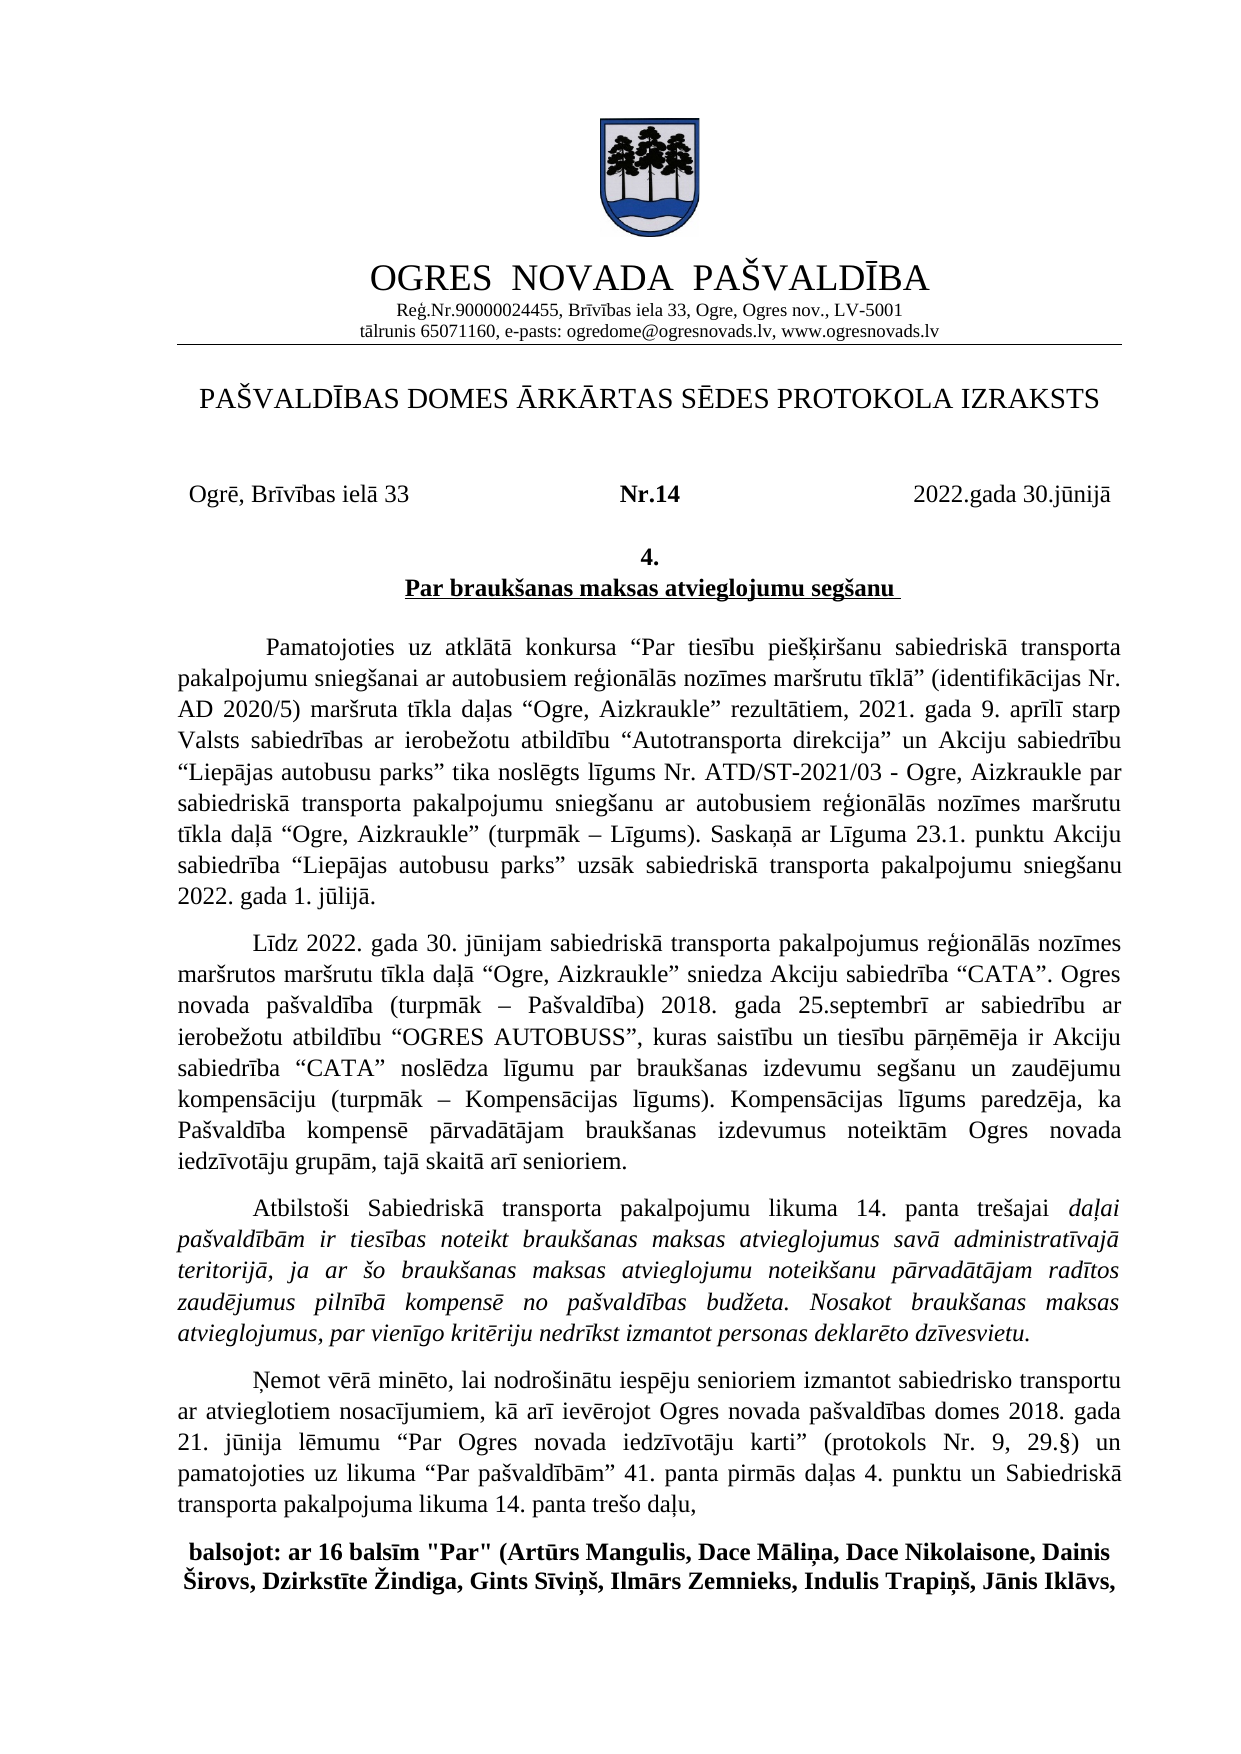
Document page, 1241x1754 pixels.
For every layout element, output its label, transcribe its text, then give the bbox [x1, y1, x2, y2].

text 4. [177, 542, 1122, 570]
table_header Nr.14 [492, 480, 807, 511]
text OGRES NOVADA PAŠVALDĪBA [177, 256, 1122, 299]
text tālrunis 65071160, e-pasts: ogredome@ogresnovads.lv, www.ogresnovads.lv [177, 320, 1122, 344]
picture [600, 118, 700, 237]
text Atbilstoši Sabiedriskā transporta pakalpojumu likuma 14. panta trešajai daļai pašvaldībām ir tiesības noteikt braukšanas maksas atvieglojumus savā administratīvajā teritorijā, ja ar šo braukšanas maksas atvieglojumu noteikšanu pārvadātājam radītos zaudējumus pilnībā kompensē no pašvaldības budžeta. Nosakot braukšanas maksas atvieglojumus, par vienīgo kritēriju nedrīkst izmantot personas deklarēto dzīvesvietu. [177, 1193, 1122, 1346]
text Reģ.Nr.90000024455, Brīvības iela 33, Ogre, Ogres nov., LV-5001 [177, 299, 1122, 320]
text Pamatojoties uz atklātā konkursa “Par tiesību piešķiršanu sabiedriskā transporta pakalpojumu sniegšanai ar autobusiem reģionālās nozīmes maršrutu tīklā” (identifikācijas Nr. AD 2020/5) maršruta tīkla daļas “Ogre, Aizkraukle” rezultātiem, 2021. gada 9. aprīlī starp Valsts sabiedrības ar ierobežotu atbildību “Autotransporta direkcija” un Akciju sabiedrību “Liepājas autobusu parks” tika noslēgts līgums Nr. ATD/ST-2021/03 - Ogre, Aizkraukle par sabiedriskā transporta pakalpojumu sniegšanu ar autobusiem reģionālās nozīmes maršrutu tīkla daļā “Ogre, Aizkraukle” (turpmāk – Līgums). Saskaņā ar Līguma 23.1. punktu Akciju sabiedrība “Liepājas autobusu parks” uzsāk sabiedriskā transporta pakalpojumu sniegšanu 2022. gada 1. jūlijā. [177, 632, 1122, 909]
table_header Ogrē, Brīvības ielā 33 [177, 480, 492, 511]
text PAŠVALDĪBAS DOMES ĀRKĀRTAS SĒDES PROTOKOLA IZRAKSTS [177, 381, 1122, 415]
text Ņemot vērā minēto, lai nodrošinātu iespēju senioriem izmantot sabiedrisko transportu ar atvieglotiem nosacījumiem, kā arī ievērojot Ogres novada pašvaldības domes 2018. gada 21. jūnija lēmumu “Par Ogres novada iedzīvotāju karti” (protokols Nr. 9, 29.§) un pamatojoties uz likuma “Par pašvaldībām” 41. panta pirmās daļas 4. punktu un Sabiedriskā transporta pakalpojuma likuma 14. panta trešo daļu, [177, 1365, 1122, 1518]
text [177, 1537, 1122, 1595]
text Līdz 2022. gada 30. jūnijam sabiedriskā transporta pakalpojumus reģionālās nozīmes maršrutos maršrutu tīkla daļā “Ogre, Aizkraukle” sniedza Akciju sabiedrība “CATA”. Ogres novada pašvaldība (turpmāk – Pašvaldība) 2018. gada 25.septembrī ar sabiedrību ar ierobežotu atbildību “OGRES AUTOBUSS”, kuras saistību un tiesību pārņēmēja ir Akciju sabiedrība “CATA” noslēdza līgumu par braukšanas izdevumu segšanu un zaudējumu kompensāciju (turpmāk – Kompensācijas līgums). Kompensācijas līgums paredzēja, ka Pašvaldība kompensē pārvadātājam braukšanas izdevumus noteiktām Ogres novada iedzīvotāju grupām, tajā skaitā arī senioriem. [177, 928, 1122, 1174]
table_header 2022.gada 30.jūnijā [807, 480, 1122, 511]
text Par braukšanas maksas atvieglojumu segšanu [177, 573, 1122, 601]
